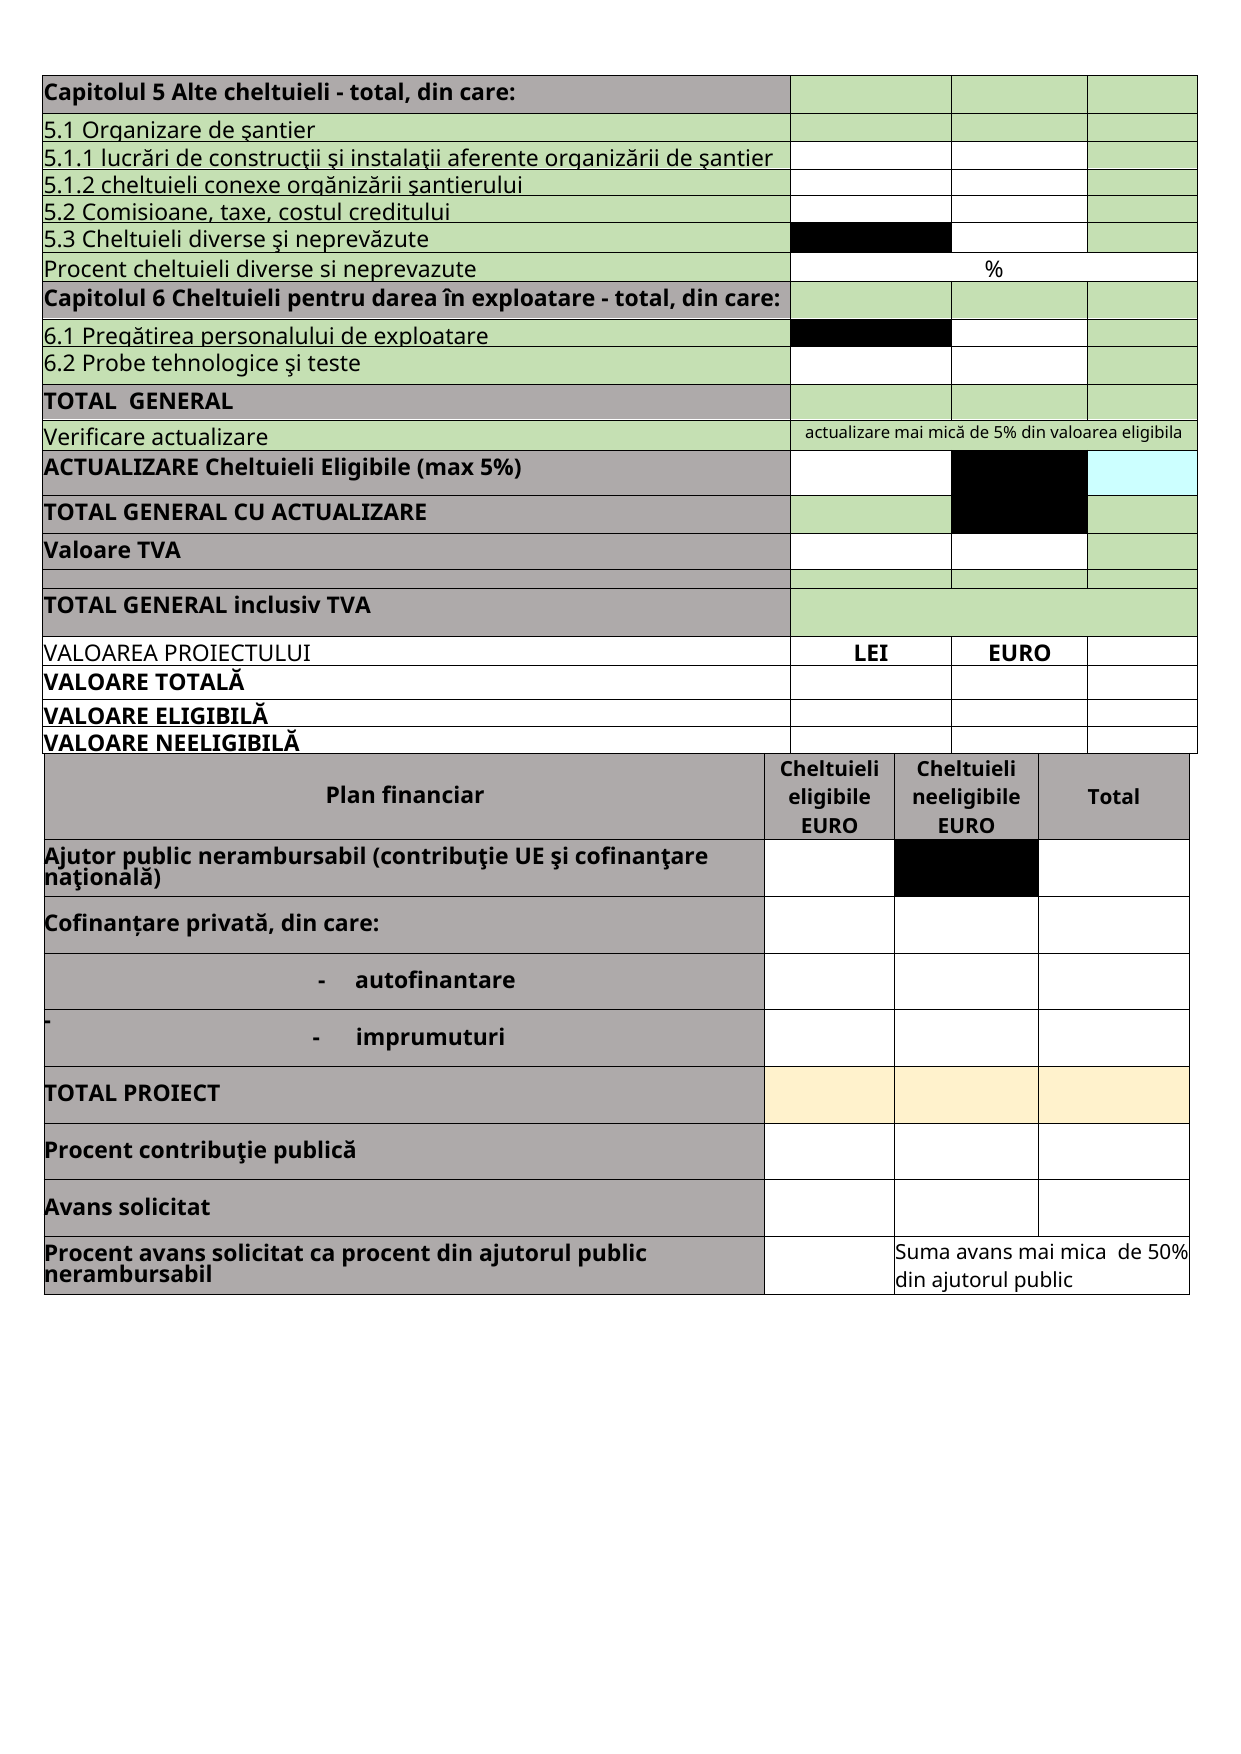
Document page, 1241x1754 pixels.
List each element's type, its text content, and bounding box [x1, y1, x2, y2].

table_cell [952, 385, 1087, 419]
table_cell [1088, 76, 1197, 113]
table_cell [895, 840, 1038, 896]
table_cell LEI [791, 637, 951, 665]
table_cell [1039, 840, 1189, 896]
table_cell TOTAL GENERAL CU ACTUALIZARE [43, 496, 790, 533]
table_cell VALOARE ELIGIBILĂ [43, 700, 790, 726]
table_cell [952, 76, 1087, 113]
table_cell Procent cheltuieli diverse si neprevazute [43, 253, 790, 281]
table_cell VALOARE NEELIGIBILĂ [43, 727, 790, 753]
table_cell % [791, 253, 1197, 281]
table_cell [791, 347, 951, 384]
table_cell [952, 347, 1087, 384]
table_cell [765, 1010, 894, 1066]
table_cell Suma avans mai mica de 50% din ajutorul public [895, 1237, 1189, 1294]
table_cell [895, 1180, 1038, 1236]
table_cell [952, 496, 1087, 533]
table_cell [1088, 385, 1197, 419]
table_cell [765, 1237, 894, 1294]
table_cell [791, 320, 951, 346]
table_cell [1088, 727, 1197, 753]
table_cell EURO [952, 637, 1087, 665]
table_cell [1088, 637, 1197, 665]
table_cell [952, 282, 1087, 318]
table_cell [1088, 700, 1197, 726]
table_cell [791, 76, 951, 113]
table_cell Avans solicitat [45, 1180, 764, 1236]
table_cell [791, 196, 951, 222]
table_cell [952, 570, 1087, 588]
table_cell 6.1 Pregătirea personalului de exploatare [43, 320, 790, 346]
table_cell [952, 114, 1087, 141]
table_cell Procent avans solicitat ca procent din ajutorul public nerambursabil [45, 1237, 764, 1294]
table_cell VALOAREA PROIECTULUI [43, 637, 790, 665]
table_cell 5.1.1 lucrări de construcţii şi instalaţii aferente organizării de şantier [43, 142, 790, 168]
table_cell Valoare TVA [43, 534, 790, 569]
table_cell TOTAL GENERAL inclusiv TVA [43, 589, 790, 636]
table_cell Cheltuieli eligibile EURO [765, 754, 894, 839]
table_cell [895, 897, 1038, 953]
table_cell Cofinanțare privată, din care: [45, 897, 764, 953]
table_cell [1088, 196, 1197, 222]
table_cell Total [1039, 754, 1189, 839]
table_cell [1088, 666, 1197, 699]
table_cell [1039, 954, 1189, 1009]
table_cell [952, 170, 1087, 195]
table_cell 5.2 Comisioane, taxe, costul creditului [43, 196, 790, 222]
table_cell [765, 1124, 894, 1179]
table_cell [952, 196, 1087, 222]
table_cell Capitolul 5 Alte cheltuieli - total, din care: [43, 76, 790, 113]
table_cell [791, 496, 951, 533]
table_cell [791, 451, 951, 495]
table_cell Cheltuieli neeligibile EURO [895, 754, 1038, 839]
table_cell [1088, 534, 1197, 569]
table_cell ACTUALIZARE Cheltuieli Eligibile (max 5%) [43, 451, 790, 495]
table_cell Ajutor public nerambursabil (contribuţie UE şi cofinanţare naţională) [45, 840, 764, 896]
table_cell imprumuturi [45, 1010, 764, 1066]
table_cell [1088, 347, 1197, 384]
table_cell actualizare mai mică de 5% din valoarea eligibila [791, 421, 1197, 450]
table_cell [791, 666, 951, 699]
table_cell 5.1 Organizare de şantier [43, 114, 790, 141]
table_cell 5.3 Cheltuieli diverse şi neprevăzute [43, 223, 790, 252]
table_cell [952, 451, 1087, 495]
table_cell [895, 1010, 1038, 1066]
table_cell [1088, 320, 1197, 346]
table_cell [1039, 1124, 1189, 1179]
table_cell [791, 282, 951, 318]
table_cell [791, 114, 951, 141]
table_cell [952, 700, 1087, 726]
table_cell [1088, 570, 1197, 588]
table_cell [952, 727, 1087, 753]
table_cell [1088, 223, 1197, 252]
table_cell Verificare actualizare [43, 421, 790, 450]
table_cell Procent contribuţie publică [45, 1124, 764, 1179]
table_cell [1039, 1010, 1189, 1066]
table_cell [765, 840, 894, 896]
table_cell [765, 1067, 894, 1123]
table_cell [791, 142, 951, 168]
table_cell [952, 320, 1087, 346]
table_cell [952, 142, 1087, 168]
table_cell [1088, 170, 1197, 195]
table_cell [791, 385, 951, 419]
table_cell [1088, 282, 1197, 318]
table_cell TOTAL PROIECT [45, 1067, 764, 1123]
table_cell [765, 1180, 894, 1236]
table_cell [791, 223, 951, 252]
table_cell [1039, 1180, 1189, 1236]
table_cell [791, 589, 1197, 636]
table_cell [952, 666, 1087, 699]
table_cell [791, 534, 951, 569]
table_cell [765, 897, 894, 953]
table_cell Plan financiar [45, 754, 764, 839]
table_cell [1088, 142, 1197, 168]
table_cell [1039, 897, 1189, 953]
table_cell 5.1.2 cheltuieli conexe orgănizării şantierului [43, 170, 790, 195]
table_cell [895, 1124, 1038, 1179]
table_cell 6.2 Probe tehnologice şi teste [43, 347, 790, 384]
table_cell [1088, 114, 1197, 141]
table_cell [791, 570, 951, 588]
table_cell [791, 170, 951, 195]
table_cell [1088, 451, 1197, 495]
table_cell [895, 954, 1038, 1009]
table_cell [895, 1067, 1038, 1123]
table_cell [952, 223, 1087, 252]
table_cell [1088, 496, 1197, 533]
table_cell - autofinantare [45, 954, 764, 1009]
table_cell [791, 700, 951, 726]
table_cell [43, 570, 790, 588]
table_cell TOTAL GENERAL [43, 385, 790, 419]
table_cell Capitolul 6 Cheltuieli pentru darea în exploatare - total, din care: [43, 282, 790, 318]
table_cell VALOARE TOTALĂ [43, 666, 790, 699]
table_cell [791, 727, 951, 753]
table_cell [1039, 1067, 1189, 1123]
table_cell [765, 954, 894, 1009]
table_cell [952, 534, 1087, 569]
